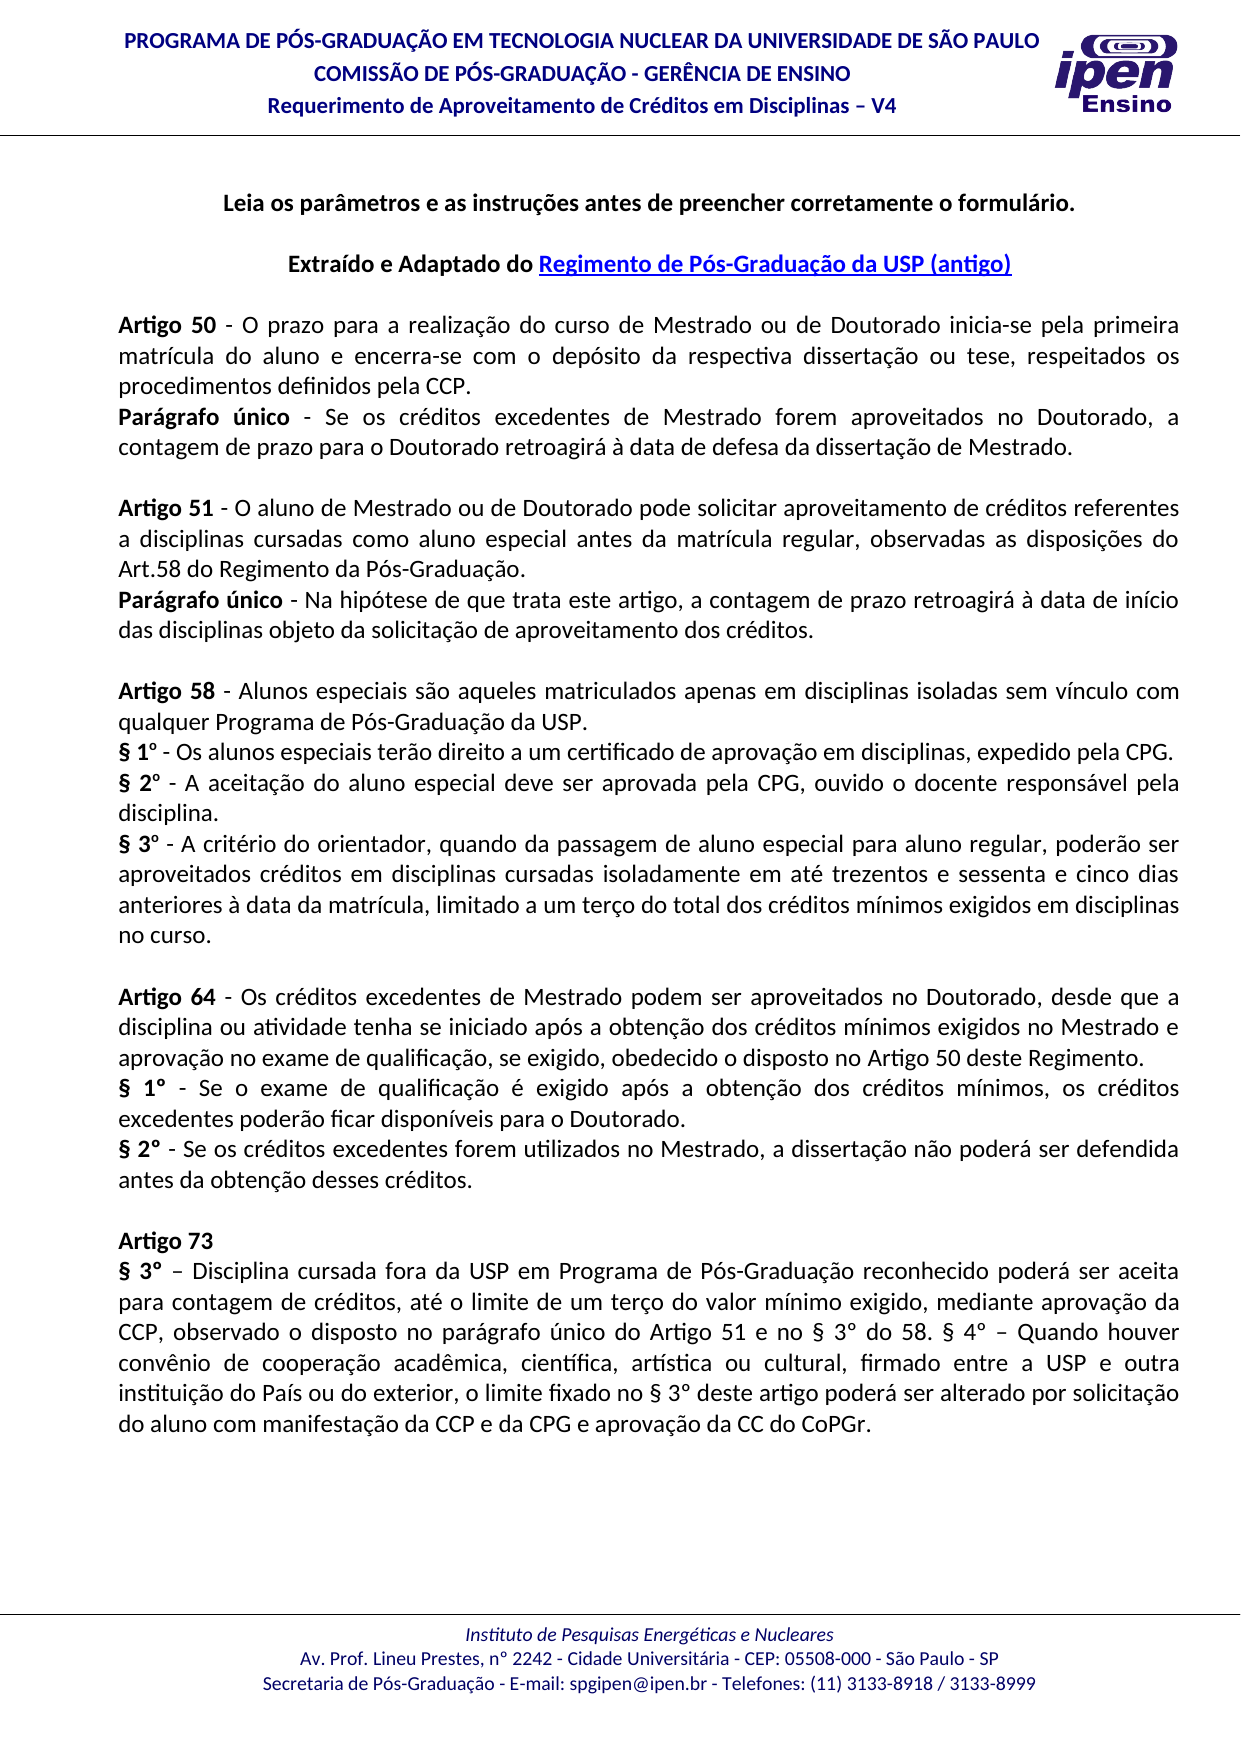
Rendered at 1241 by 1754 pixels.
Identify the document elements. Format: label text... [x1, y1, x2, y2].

text § 1o - Os alunos especiais terão direito a um certificado de aprovação em disciplinas, expedido pela CPG. [118, 737, 1181, 767]
text § 2º - Se os créditos excedentes forem utilizados no Mestrado, a dissertação não poderá ser defendida antes da obtenção desses créditos. [118, 1133, 1181, 1194]
text Artigo 73 [118, 1225, 1181, 1255]
text Parágrafo único - Na hipótese de que trata este artigo, a contagem de prazo retroagirá à data de início das disciplinas objeto da solicitação de aproveitamento dos créditos. [118, 584, 1181, 645]
text § 1º - Se o exame de qualificação é exigido após a obtenção dos créditos mínimos, os créditos excedentes poderão ficar disponíveis para o Doutorado. [118, 1072, 1181, 1133]
text § 3º – Disciplina cursada fora da USP em Programa de Pós-Graduação reconhecido poderá ser aceita para contagem de créditos, até o limite de um terço do valor mínimo exigido, mediante aprovação da CCP, observado o disposto no parágrafo único do Artigo 51 e no § 3º do 58. § 4º – Quando houver convênio de cooperação acadêmica, científica, artística ou cultural, firmado entre a USP e outra instituição do País ou do exterior, o limite fixado no § 3º deste artigo poderá ser alterado por solicitação do aluno com manifestação da CCP e da CPG e aprovação da CC do CoPGr. [118, 1255, 1181, 1438]
text Parágrafo único - Se os créditos excedentes de Mestrado forem aproveitados no Doutorado, a contagem de prazo para o Doutorado retroagirá à data de defesa da dissertação de Mestrado. [118, 401, 1181, 462]
text Extraído e Adaptado do Regimento de Pós-Graduação da USP (antigo) [118, 248, 1181, 279]
text Artigo 51 - O aluno de Mestrado ou de Doutorado pode solicitar aproveitamento de créditos referentes a disciplinas cursadas como aluno especial antes da matrícula regular, observadas as disposições do Art.58 do Regimento da Pós-Graduação. [118, 492, 1181, 584]
text Artigo 64 - Os créditos excedentes de Mestrado podem ser aproveitados no Doutorado, desde que a disciplina ou atividade tenha se iniciado após a obtenção dos créditos mínimos exigidos no Mestrado e aprovação no exame de qualificação, se exigido, obedecido o disposto no Artigo 50 deste Regimento. [118, 981, 1181, 1072]
text Artigo 58 - Alunos especiais são aqueles matriculados apenas em disciplinas isoladas sem vínculo com qualquer Programa de Pós-Graduação da USP. [118, 676, 1181, 737]
text Artigo 50 - O prazo para a realização do curso de Mestrado ou de Doutorado inicia-se pela primeira matrícula do aluno e encerra-se com o depósito da respectiva dissertação ou tese, respeitados os procedimentos definidos pela CCP. [118, 309, 1181, 401]
text § 2o - A aceitação do aluno especial deve ser aprovada pela CPG, ouvido o docente responsável pela disciplina. [118, 767, 1181, 828]
text Leia os parâmetros e as instruções antes de preencher corretamente o formulário. [118, 187, 1181, 218]
text § 3o - A critério do orientador, quando da passagem de aluno especial para aluno regular, poderão ser aproveitados créditos em disciplinas cursadas isoladamente em até trezentos e sessenta e cinco dias anteriores à data da matrícula, limitado a um terço do total dos créditos mínimos exigidos em disciplinas no curso. [118, 828, 1181, 950]
picture [1054, 33, 1178, 113]
